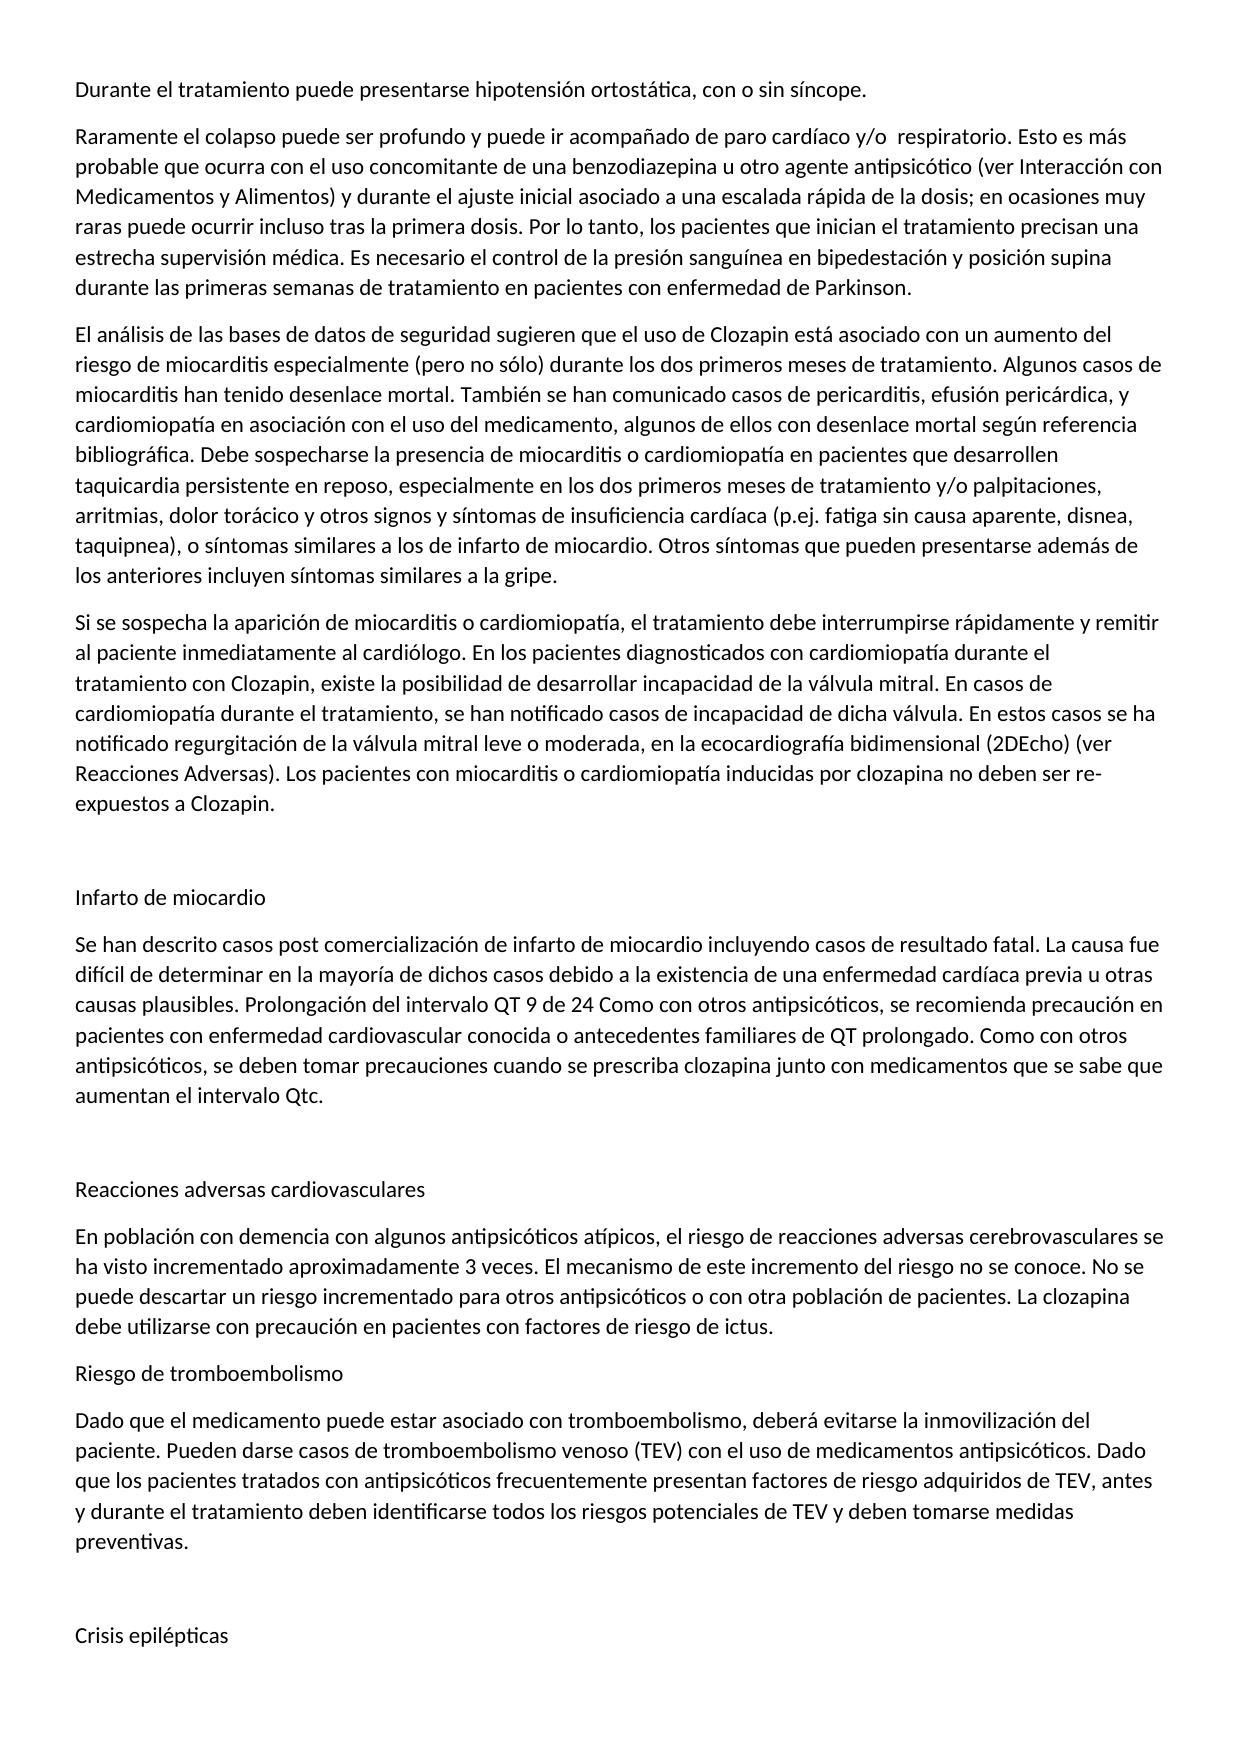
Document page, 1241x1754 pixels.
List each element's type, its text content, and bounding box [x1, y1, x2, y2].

text El análisis de las bases de datos de seguridad sugieren que el uso de Clozapin está asociado con un aumento del riesgo de miocarditis especialmente (pero no sólo) durante los dos primeros meses de tratamiento. Algunos casos de miocarditis han tenido desenlace mortal. También se han comunicado casos de pericarditis, efusión pericárdica, y cardiomiopatía en asociación con el uso del medicamento, algunos de ellos con desenlace mortal según referencia bibliográfica. Debe sospecharse la presencia de miocarditis o cardiomiopatía en pacientes que desarrollen taquicardia persistente en reposo, especialmente en los dos primeros meses de tratamiento y/o palpitaciones, arritmias, dolor torácico y otros signos y síntomas de insuficiencia cardíaca (p.ej. fatiga sin causa aparente, disnea, taquipnea), o síntomas similares a los de infarto de miocardio. Otros síntomas que pueden presentarse además de los anteriores incluyen síntomas similares a la gripe. [75, 320, 1165, 589]
text En población con demencia con algunos antipsicóticos atípicos, el riesgo de reacciones adversas cerebrovasculares se ha visto incrementado aproximadamente 3 veces. El mecanismo de este incremento del riesgo no se conoce. No se puede descartar un riesgo incrementado para otros antipsicóticos o con otra población de pacientes. La clozapina debe utilizarse con precaución en pacientes con factores de riesgo de ictus. [75, 1222, 1165, 1341]
text Durante el tratamiento puede presentarse hipotensión ortostática, con o sin síncope. [75, 75, 1165, 103]
text Reacciones adversas cardiovasculares [75, 1175, 1165, 1203]
text Infarto de miocardio [75, 883, 1165, 911]
text Crisis epilépticas [75, 1621, 1165, 1649]
text Si se sospecha la aparición de miocarditis o cardiomiopatía, el tratamiento debe interrumpirse rápidamente y remitir al paciente inmediatamente al cardiólogo. En los pacientes diagnosticados con cardiomiopatía durante el tratamiento con Clozapin, existe la posibilidad de desarrollar incapacidad de la válvula mitral. En casos de cardiomiopatía durante el tratamiento, se han notificado casos de incapacidad de dicha válvula. En estos casos se ha notificado regurgitación de la válvula mitral leve o moderada, en la ecocardiografía bidimensional (2DEcho) (ver Reacciones Adversas). Los pacientes con miocarditis o cardiomiopatía inducidas por clozapina no deben ser re-expuestos a Clozapin. [75, 608, 1165, 818]
text Raramente el colapso puede ser profundo y puede ir acompañado de paro cardíaco y/o respiratorio. Esto es más probable que ocurra con el uso concomitante de una benzodiazepina u otro agente antipsicótico (ver Interacción con Medicamentos y Alimentos) y durante el ajuste inicial asociado a una escalada rápida de la dosis; en ocasiones muy raras puede ocurrir incluso tras la primera dosis. Por lo tanto, los pacientes que inician el tratamiento precisan una estrecha supervisión médica. Es necesario el control de la presión sanguínea en bipedestación y posición supina durante las primeras semanas de tratamiento en pacientes con enfermedad de Parkinson. [75, 122, 1165, 301]
text Se han descrito casos post comercialización de infarto de miocardio incluyendo casos de resultado fatal. La causa fue difícil de determinar en la mayoría de dichos casos debido a la existencia de una enfermedad cardíaca previa u otras causas plausibles. Prolongación del intervalo QT 9 de 24 Como con otros antipsicóticos, se recomienda precaución en pacientes con enfermedad cardiovascular conocida o antecedentes familiares de QT prolongado. Como con otros antipsicóticos, se deben tomar precauciones cuando se prescriba clozapina junto con medicamentos que se sabe que aumentan el intervalo Qtc. [75, 930, 1165, 1109]
text Riesgo de tromboembolismo [75, 1359, 1165, 1387]
text Dado que el medicamento puede estar asociado con tromboembolismo, deberá evitarse la inmovilización del paciente. Pueden darse casos de tromboembolismo venoso (TEV) con el uso de medicamentos antipsicóticos. Dado que los pacientes tratados con antipsicóticos frecuentemente presentan factores de riesgo adquiridos de TEV, antes y durante el tratamiento deben identificarse todos los riesgos potenciales de TEV y deben tomarse medidas preventivas. [75, 1406, 1165, 1555]
